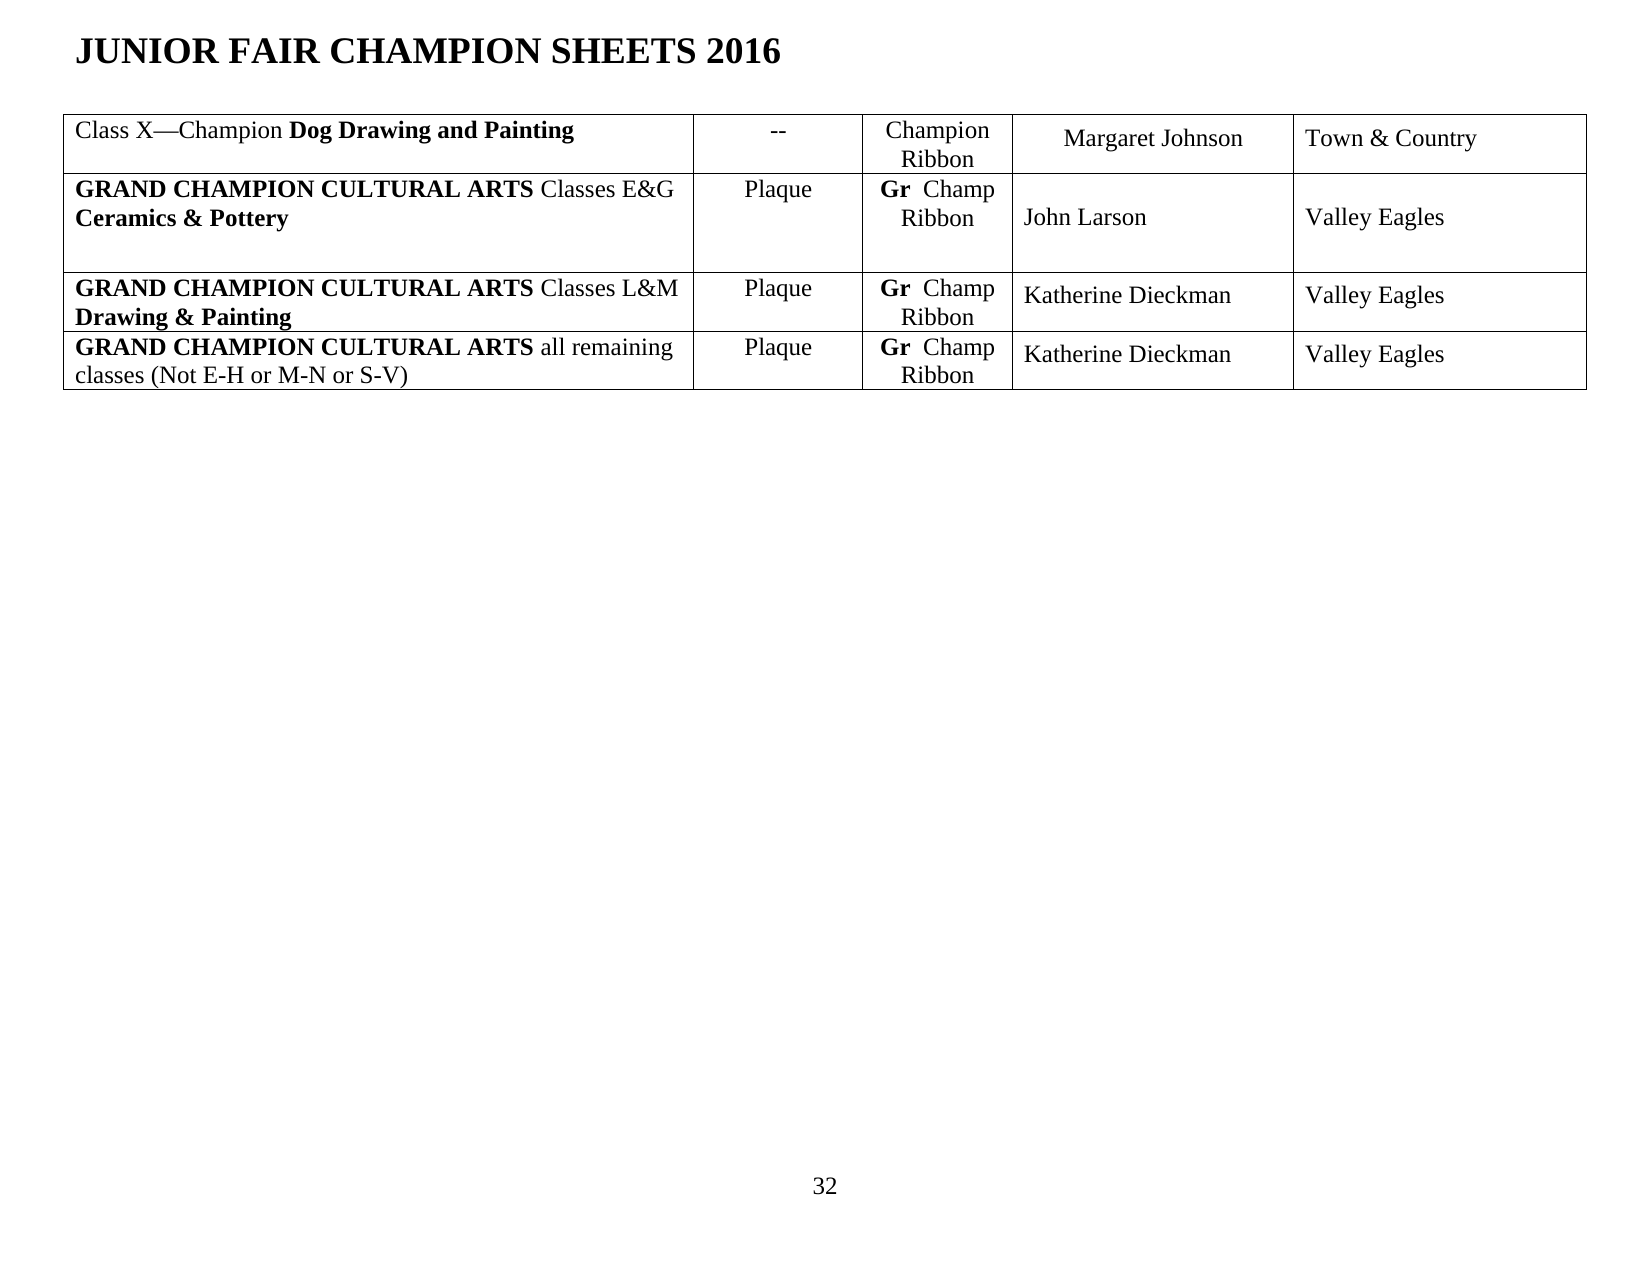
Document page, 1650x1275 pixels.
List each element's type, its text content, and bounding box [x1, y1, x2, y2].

table_cell Gr Champ Ribbon [863, 174, 1012, 272]
table_cell Katherine Dieckman [1013, 332, 1293, 389]
table_cell GRAND CHAMPION CULTURAL ARTS Classes E&G Ceramics & Pottery [64, 174, 693, 272]
table_cell Town & Country [1294, 115, 1586, 173]
table_cell Valley Eagles [1294, 273, 1586, 331]
table_cell Gr Champ Ribbon [863, 332, 1012, 389]
table_cell Valley Eagles [1294, 174, 1586, 272]
table_cell Valley Eagles [1294, 332, 1586, 389]
table_cell Class X—Champion Dog Drawing and Painting [64, 115, 693, 173]
table_cell John Larson [1013, 174, 1293, 272]
table_cell Champion Ribbon [863, 115, 1012, 173]
table_cell -- [694, 115, 862, 173]
table_cell Gr Champ Ribbon [863, 273, 1012, 331]
table_cell Katherine Dieckman [1013, 273, 1293, 331]
table_cell Plaque [694, 174, 862, 272]
table_cell Plaque [694, 273, 862, 331]
table_cell Margaret Johnson [1013, 115, 1293, 173]
table_cell GRAND CHAMPION CULTURAL ARTS all remaining classes (Not E-H or M-N or S-V) [64, 332, 693, 389]
table_cell GRAND CHAMPION CULTURAL ARTS Classes L&M Drawing & Painting [64, 273, 693, 331]
table_cell Plaque [694, 332, 862, 389]
